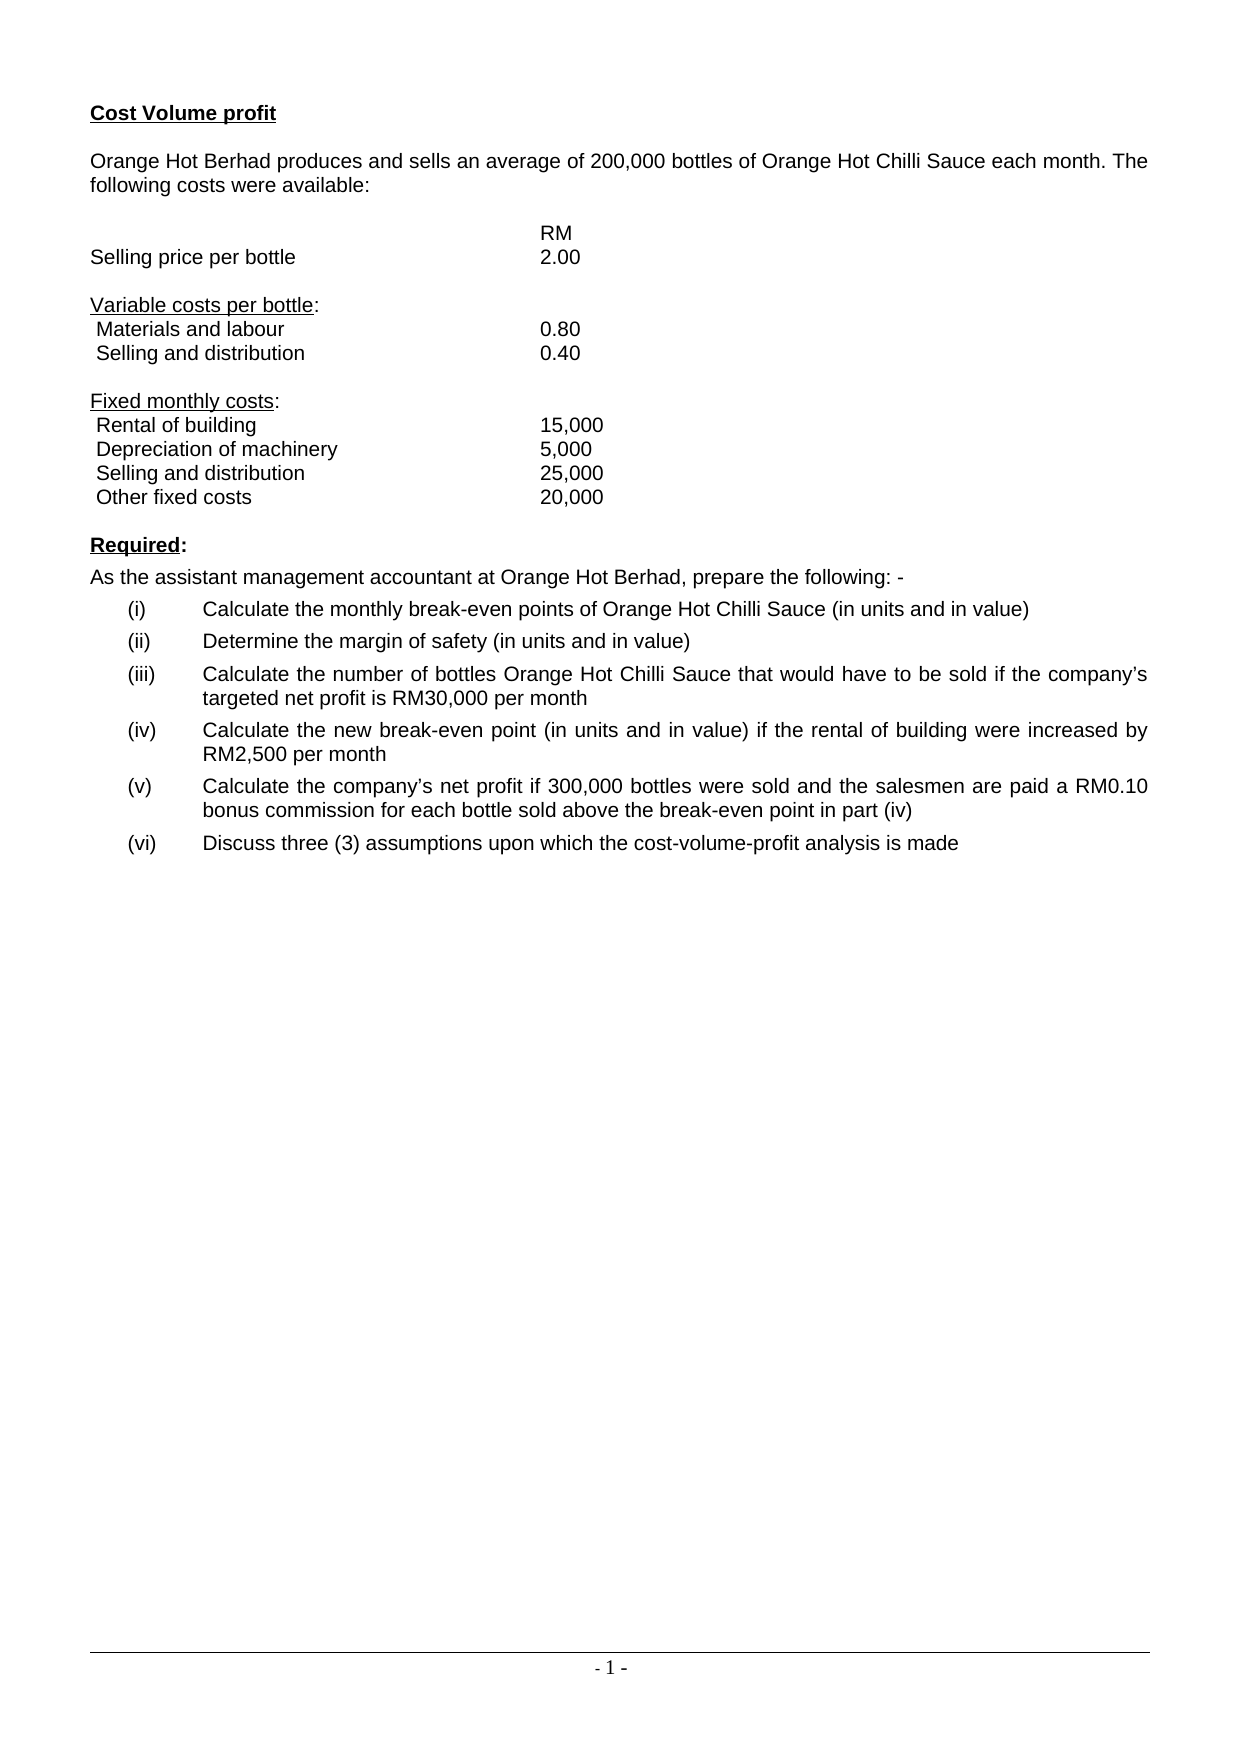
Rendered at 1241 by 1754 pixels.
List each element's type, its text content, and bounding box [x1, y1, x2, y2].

text Required: [90, 532, 1150, 556]
text Materials and labour 0.80 [90, 317, 1150, 341]
text As the assistant management accountant at Orange Hot Berhad, prepare the following: - [90, 565, 1150, 589]
text Other fixed costs 20,000 [90, 484, 1150, 508]
list Calculate the monthly break-even points of Orange Hot Chilli Sauce (in units and in value) [127, 597, 1150, 621]
list Calculate the number of bottles Orange Hot Chilli Sauce that would have to be sold if the company’s targeted net profit is RM30,000 per month [127, 662, 1150, 709]
text RM [90, 221, 1150, 245]
text Cost Volume profit [90, 101, 1150, 125]
list Calculate the new break-even point (in units and in value) if the rental of building were increased by RM2,500 per month [127, 718, 1150, 766]
list Calculate the company’s net profit if 300,000 bottles were sold and the salesmen are paid a RM0.10 bonus commission for each bottle sold above the break-even point in part (iv) [127, 774, 1150, 822]
text Orange Hot Berhad produces and sells an average of 200,000 bottles of Orange Hot Chilli Sauce each month. The following costs were available: [90, 149, 1150, 197]
text Selling and distribution 0.40 [90, 341, 1150, 365]
text Depreciation of machinery 5,000 [90, 437, 1150, 461]
text Rental of building 15,000 [90, 413, 1150, 437]
text Selling price per bottle 2.00 [90, 245, 1150, 269]
list Discuss three (3) assumptions upon which the cost-volume-profit analysis is made [127, 830, 1150, 854]
text Variable costs per bottle: [90, 293, 1150, 317]
list Determine the margin of safety (in units and in value) [127, 629, 1150, 653]
text Selling and distribution 25,000 [90, 461, 1150, 484]
text Fixed monthly costs: [90, 389, 1150, 413]
